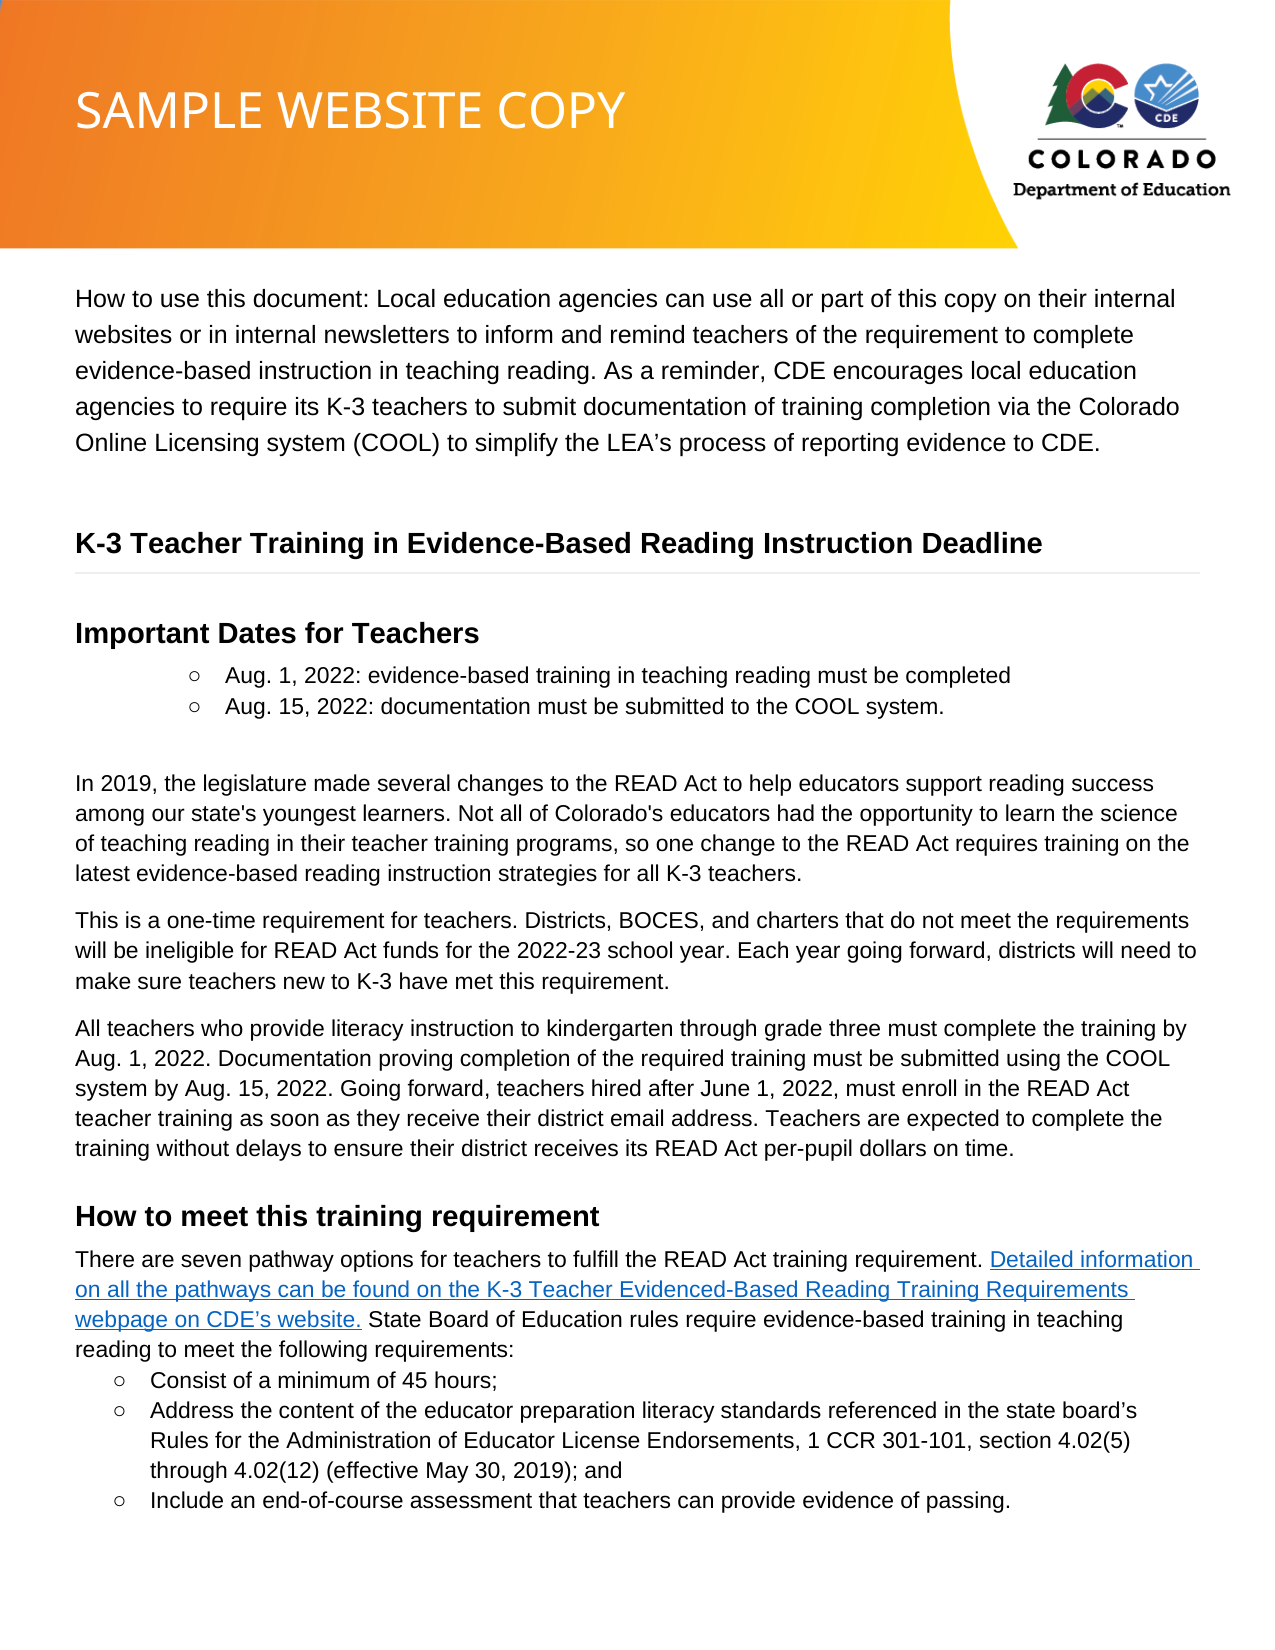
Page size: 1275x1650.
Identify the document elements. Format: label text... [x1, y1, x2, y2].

text How to meet this training requirement [75, 1199, 1200, 1232]
text This is a one-time requirement for teachers. Districts, BOCES, and charters that do not meet the requirements will be ineligible for READ Act funds for the 2022-23 school year. Each year going forward, districts will need to make sure teachers new to K-3 have met this requirement. [75, 907, 1200, 994]
text All teachers who provide literacy instruction to kindergarten through grade three must complete the training by Aug. 1, 2022. Documentation proving completion of the required training must be submitted using the COOL system by Aug. 15, 2022. Going forward, teachers hired after June 1, 2022, must enroll in the READ Act teacher training as soon as they receive their district email address. Teachers are expected to complete the training without delays to ensure their district receives its READ Act per-pupil dollars on time. [75, 1014, 1200, 1162]
list Consist of a minimum of 45 hours; [112, 1367, 1200, 1393]
list Aug. 1, 2022: evidence-based training in teaching reading must be completed [187, 662, 1200, 689]
list Address the content of the educator preparation literacy standards referenced in the state board’s Rules for the Administration of Educator License Endorsements, 1 CCR 301-101, section 4.02(5) through 4.02(12) (effective May 30, 2019); and [112, 1397, 1200, 1484]
subtitle SAMPLE WEBSITE COPY [75, 75, 1050, 143]
list Include an end-of-course assessment that teachers can provide evidence of passing. [112, 1487, 1200, 1514]
list Aug. 15, 2022: documentation must be submitted to the COOL system. [187, 693, 1200, 719]
text Important Dates for Teachers [75, 616, 1200, 649]
text How to use this document: Local education agencies can use all or part of this copy on their internal websites or in internal newsletters to inform and remind teachers of the requirement to complete evidence-based instruction in teaching reading. As a reminder, CDE encourages local education agencies to require its K-3 teachers to submit documentation of training completion via the Colorado Online Licensing system (COOL) to simplify the LEA’s process of reporting evidence to CDE. [75, 284, 1200, 457]
text There are seven pathway options for teachers to fulfill the READ Act training requirement. Detailed information on all the pathways can be found on the K-3 Teacher Evidenced-Based Reading Training Requirements webpage on CDE’s website. State Board of Education rules require evidence-based training in teaching reading to meet the following requirements: [75, 1246, 1200, 1363]
text K-3 Teacher Training in Evidence-Based Reading Instruction Deadline [75, 526, 1200, 572]
text In 2019, the legislature made several changes to the READ Act to help educators support reading success among our state's youngest learners. Not all of Colorado's educators had the opportunity to learn the science of teaching reading in their teacher training programs, so one change to the READ Act requires training on the latest evidence-based reading instruction strategies for all K-3 teachers. [75, 770, 1200, 887]
picture [0, 0, 1275, 265]
